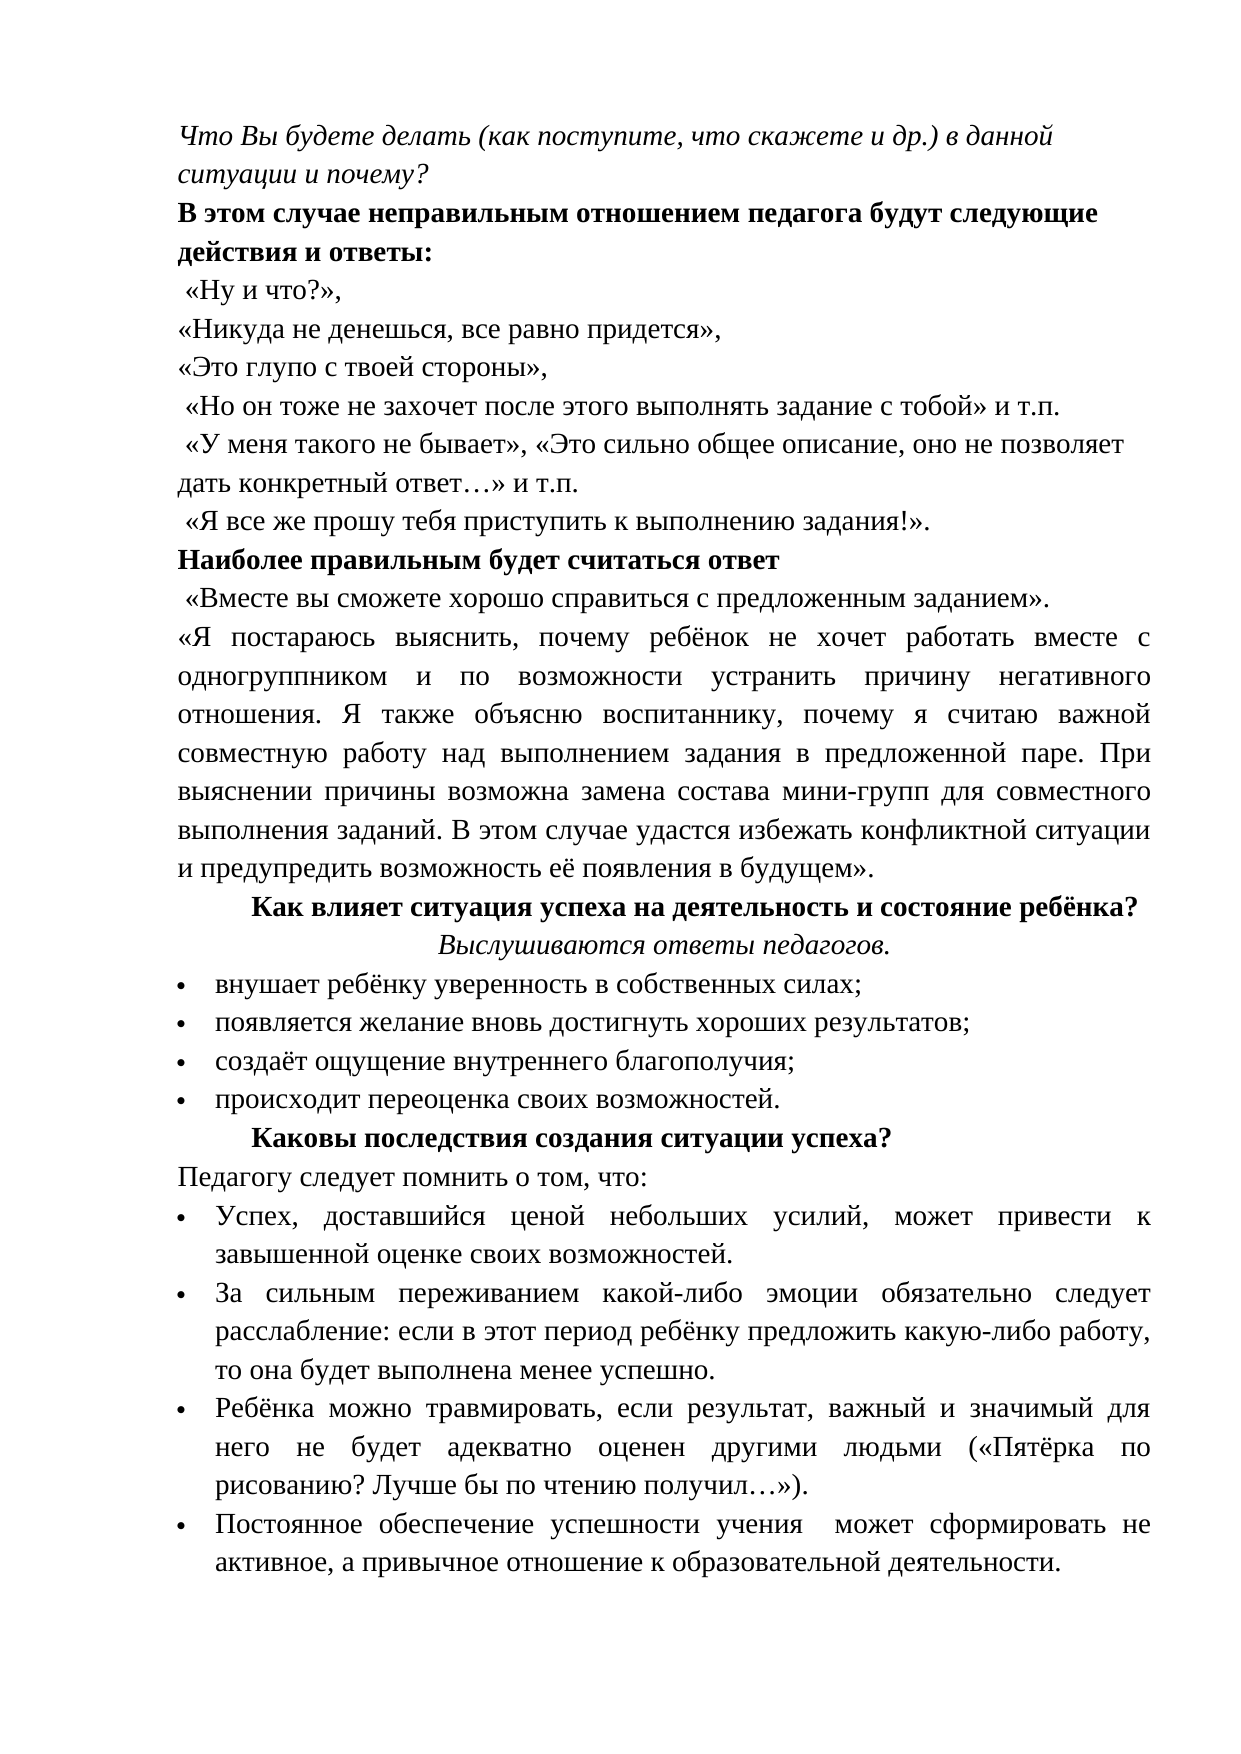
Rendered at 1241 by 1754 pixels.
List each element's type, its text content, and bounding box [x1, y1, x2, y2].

list происходит переоценка своих возможностей. [177, 1082, 1152, 1115]
text В этом случае неправильным отношением педагога будут следующие действия и ответы: [177, 195, 1152, 267]
text Как влияет ситуация успеха на деятельность и состояние ребёнка? [177, 889, 1152, 922]
list внушает ребёнку уверенность в собственных силах; [177, 966, 1152, 999]
list Постоянное обеспечение успешности учения может сформировать не активное, а привычное отношение к образовательной деятельности. [177, 1506, 1152, 1578]
list Ребёнка можно травмировать, если результат, важный и значимый для него не будет адекватно оценен другими людьми («Пятёрка по рисованию? Лучше бы по чтению получил…»). [177, 1390, 1152, 1501]
list За сильным переживанием какой-либо эмоции обязательно следует расслабление: если в этот период ребёнку предложить какую-либо работу, то она будет выполнена менее успешно. [177, 1275, 1152, 1385]
text Что Вы будете делать (как поступите, что скажете и др.) в данной ситуации и почему? [177, 118, 1152, 190]
text «Но он тоже не захочет после этого выполнять задание с тобой» и т.п. [177, 388, 1152, 421]
text «Я постараюсь выяснить, почему ребёнок не хочет работать вместе с одногруппником и по возможности устранить причину негативного отношения. Я также объясню воспитаннику, почему я считаю важной совместную работу над выполнением задания в предложенной паре. При выяснении причины возможна замена состава мини-групп для совместного выполнения заданий. В этом случае удастся избежать конфликтной ситуации и предупредить возможность её появления в будущем». [177, 619, 1152, 884]
text «Ну и что?», [177, 272, 1152, 306]
list появляется желание вновь достигнуть хороших результатов; [177, 1004, 1152, 1038]
text «Я все же прошу тебя приступить к выполнению задания!». [177, 503, 1152, 537]
text Наиболее правильным будет считаться ответ [177, 542, 1152, 576]
list Успех, доставшийся ценой небольших усилий, может привести к завышенной оценке своих возможностей. [177, 1198, 1152, 1270]
text «У меня такого не бывает», «Это сильно общее описание, оно не позволяет дать конкретный ответ…» и т.п. [177, 426, 1152, 498]
text Педагогу следует помнить о том, что: [177, 1159, 1152, 1193]
text Каковы последствия создания ситуации успеха? [177, 1120, 1152, 1154]
text Выслушиваются ответы педагогов. [177, 927, 1152, 961]
text «Вместе вы сможете хорошо справиться с предложенным заданием». [177, 581, 1152, 614]
text «Никуда не денешься, все равно придется», [177, 311, 1152, 344]
text «Это глупо с твоей стороны», [177, 349, 1152, 383]
list создаёт ощущение внутреннего благополучия; [177, 1043, 1152, 1077]
